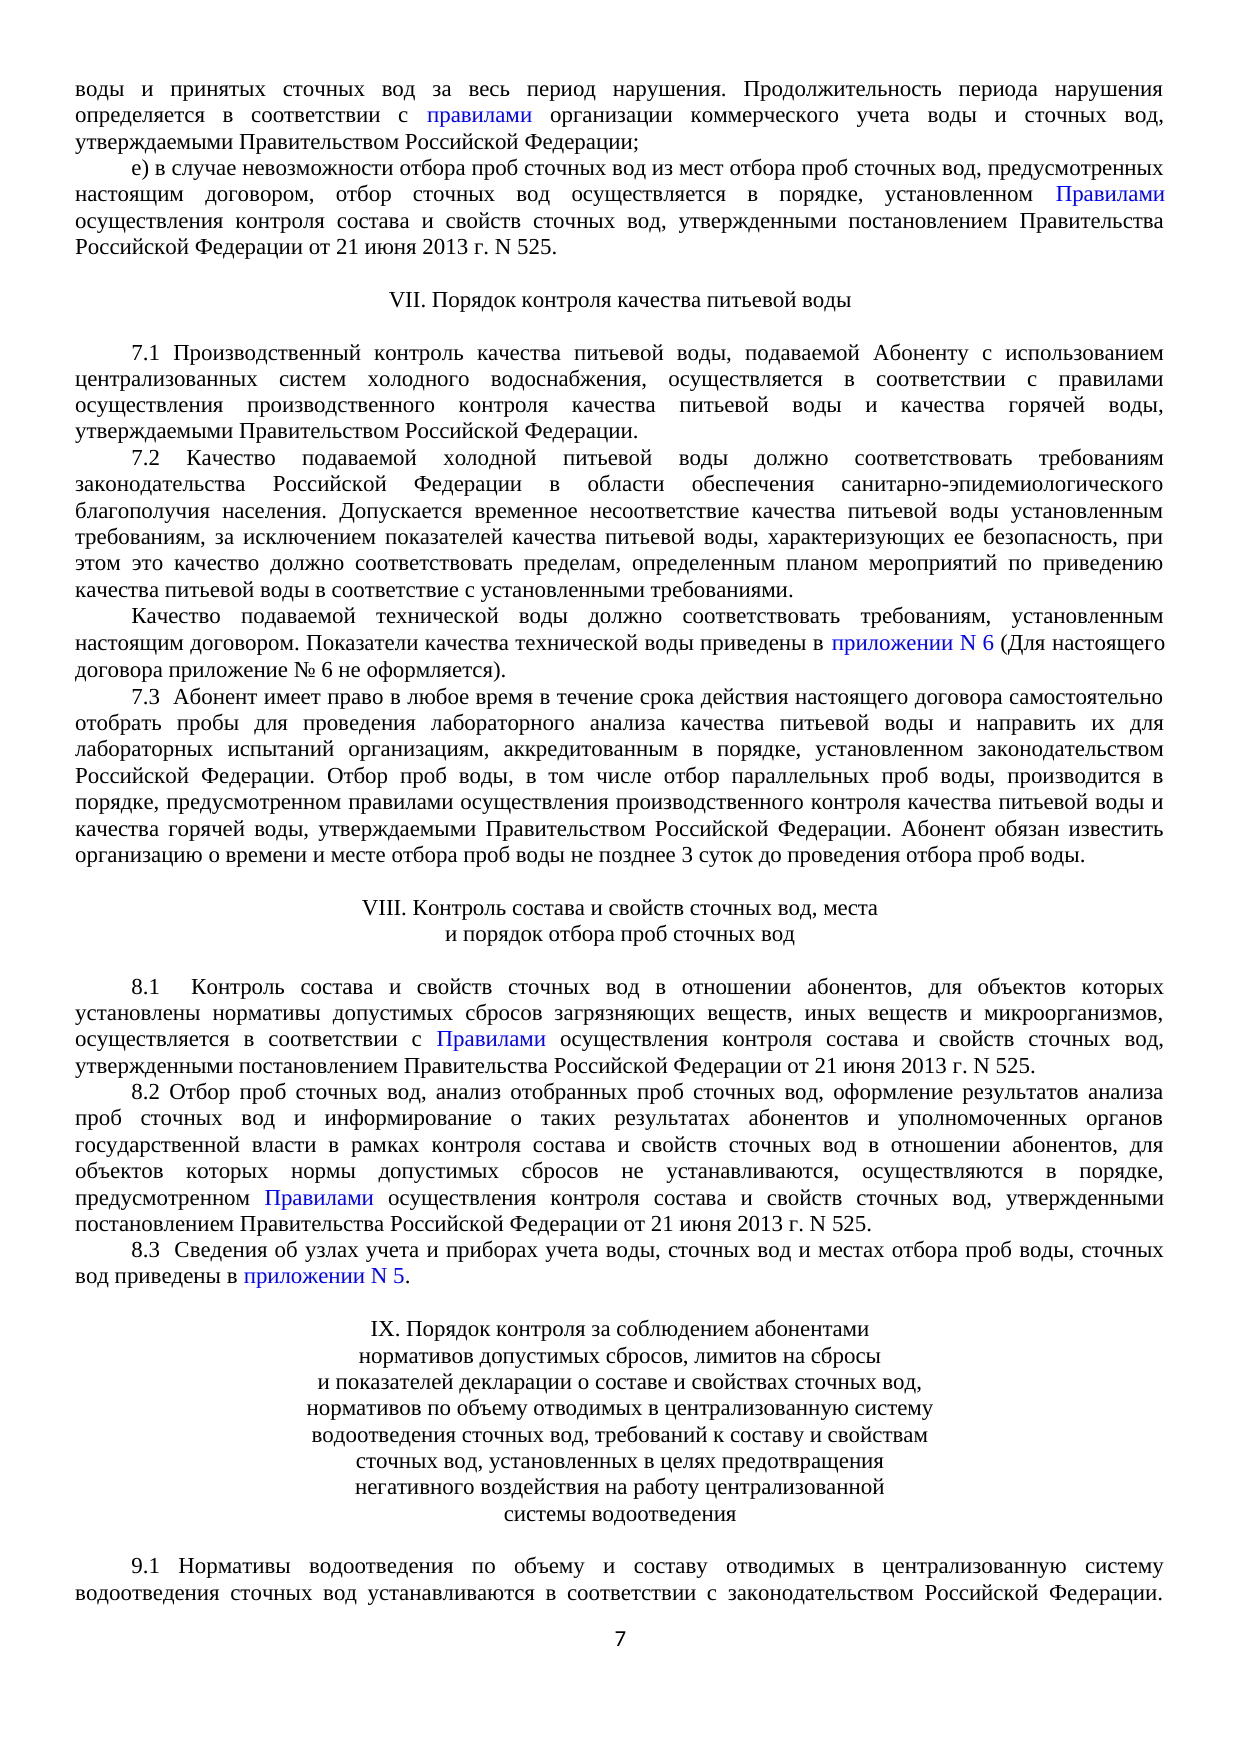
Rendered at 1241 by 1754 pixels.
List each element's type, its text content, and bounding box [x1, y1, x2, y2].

text нормативов допустимых сбросов, лимитов на сбросы [75, 1342, 1165, 1368]
text негативного воздействия на работу централизованной [75, 1473, 1165, 1500]
text 7.2 Качество подаваемой холодной питьевой воды должно соответствовать требованиям законодательства Российской Федерации в области обеспечения санитарно-эпидемиологического благополучия населения. Допускается временное несоответствие качества питьевой воды установленным требованиям, за исключением показателей качества питьевой воды, характеризующих ее безопасность, при этом это качество должно соответствовать пределам, определенным планом мероприятий по приведению качества питьевой воды в соответствие с установленными требованиями. [75, 444, 1165, 602]
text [75, 1552, 1165, 1605]
text 8.2 Отбор проб сточных вод, анализ отобранных проб сточных вод, оформление результатов анализа проб сточных вод и информирование о таких результатах абонентов и уполномоченных органов государственной власти в рамках контроля состава и свойств сточных вод в отношении абонентов, для объектов которых нормы допустимых сбросов не устанавливаются, осуществляются в порядке, предусмотренном Правилами осуществления контроля состава и свойств сточных вод, утвержденными постановлением Правительства Российской Федерации от 21 июня 2013 г. N 525. [75, 1078, 1165, 1236]
text 8.3 Сведения об узлах учета и приборах учета воды, сточных вод и местах отбора проб воды, сточных вод приведены в приложении N 5. [75, 1236, 1165, 1289]
text 8.1 Контроль состава и свойств сточных вод в отношении абонентов, для объектов которых установлены нормативы допустимых сбросов загрязняющих веществ, иных веществ и микроорганизмов, осуществляется в соответствии с Правилами осуществления контроля состава и свойств сточных вод, утвержденными постановлением Правительства Российской Федерации от 21 июня 2013 г. N 525. [75, 973, 1165, 1078]
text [75, 75, 1165, 154]
text нормативов по объему отводимых в централизованную систему [75, 1394, 1165, 1421]
text сточных вод, установленных в целях предотвращения [75, 1447, 1165, 1473]
text 7.1 Производственный контроль качества питьевой воды, подаваемой Абоненту с использованием централизованных систем холодного водоснабжения, осуществляется в соответствии с правилами осуществления производственного контроля качества питьевой воды и качества горячей воды, утверждаемыми Правительством Российской Федерации. [75, 338, 1165, 444]
text е) в случае невозможности отбора проб сточных вод из мест отбора проб сточных вод, предусмотренных настоящим договором, отбор сточных вод осуществляется в порядке, установленном Правилами осуществления контроля состава и свойств сточных вод, утвержденными постановлением Правительства Российской Федерации от 21 июня 2013 г. N 525. [75, 154, 1165, 259]
text IX. Порядок контроля за соблюдением абонентами [75, 1315, 1165, 1342]
text и порядок отбора проб сточных вод [75, 920, 1165, 946]
text и показателей декларации о составе и свойствах сточных вод, [75, 1368, 1165, 1394]
text 7.3 Абонент имеет право в любое время в течение срока действия настоящего договора самостоятельно отобрать пробы для проведения лабораторного анализа качества питьевой воды и направить их для лабораторных испытаний организациям, аккредитованным в порядке, установленном законодательством Российской Федерации. Отбор проб воды, в том числе отбор параллельных проб воды, производится в порядке, предусмотренном правилами осуществления производственного контроля качества питьевой воды и качества горячей воды, утверждаемыми Правительством Российской Федерации. Абонент обязан известить организацию о времени и месте отбора проб воды не позднее 3 суток до проведения отбора проб воды. [75, 683, 1165, 867]
text системы водоотведения [75, 1500, 1165, 1526]
text VIII. Контроль состава и свойств сточных вод, места [75, 894, 1165, 920]
text Качество подаваемой технической воды должно соответствовать требованиям, установленным настоящим договором. Показатели качества технической воды приведены в приложении N 6 (Для настоящего договора приложение № 6 не оформляется). [75, 602, 1165, 683]
text VII. Порядок контроля качества питьевой воды [75, 286, 1165, 312]
text водоотведения сточных вод, требований к составу и свойствам [75, 1421, 1165, 1447]
